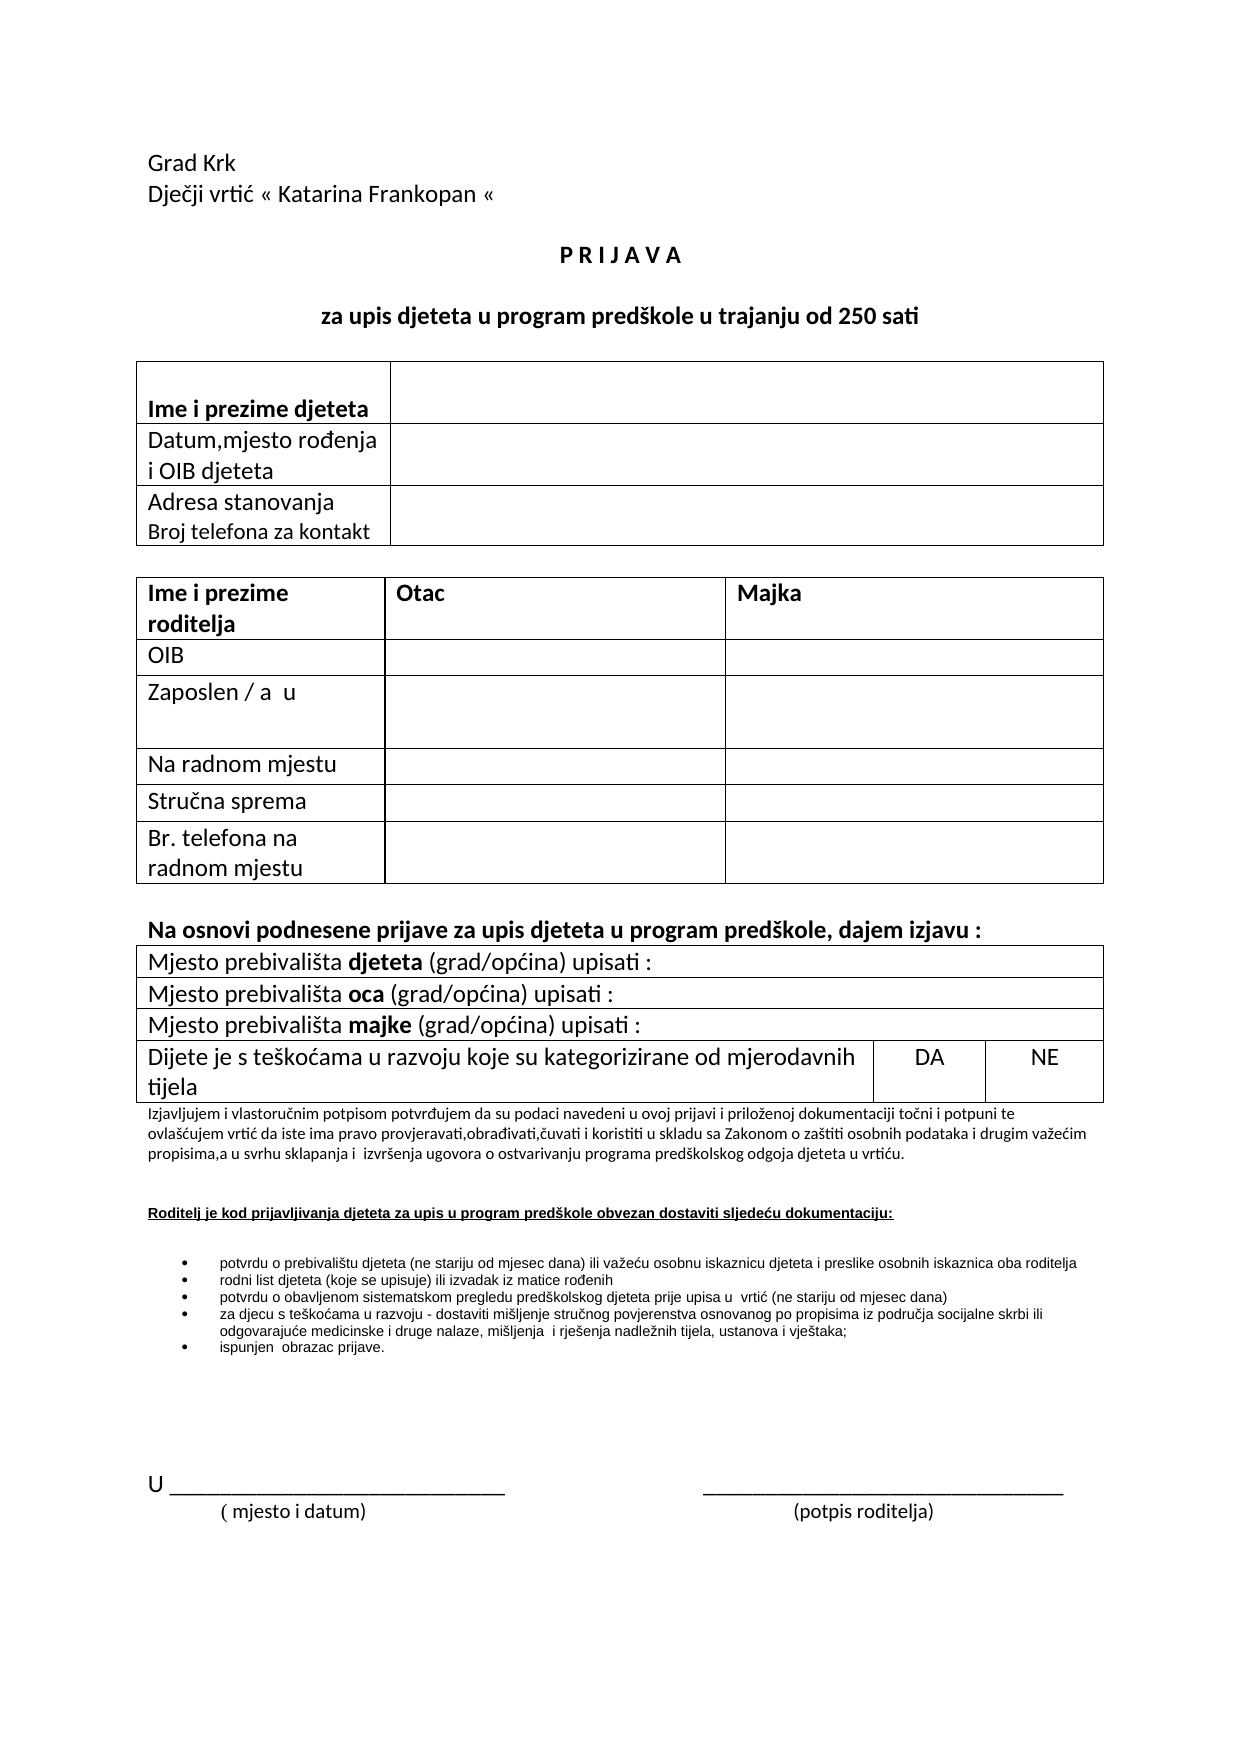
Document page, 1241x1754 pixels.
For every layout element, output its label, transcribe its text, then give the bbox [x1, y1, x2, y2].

text U ___________________________ _____________________________ [148, 1468, 1093, 1498]
table_cell NE [986, 1041, 1103, 1102]
table_cell [386, 676, 725, 748]
text P R I J A V A [148, 239, 1093, 270]
text za upis djeteta u program predškole u trajanju od 250 sati [148, 300, 1093, 331]
table_cell [386, 749, 725, 784]
table_cell [726, 785, 1103, 821]
table_cell [726, 640, 1103, 675]
text Na osnovi podnesene prijave za upis djeteta u program predškole, dajem izjavu : [148, 914, 1093, 945]
table_cell DA [874, 1041, 985, 1102]
table_cell [726, 676, 1103, 748]
table_cell [386, 785, 725, 821]
table_cell Dijete je s teškoćama u razvoju koje su kategorizirane od mjerodavnih tijela [137, 1041, 873, 1102]
table_cell OIB [137, 640, 384, 675]
table_header Majka [726, 578, 1103, 639]
table_header [391, 362, 1103, 423]
list potvrdu o obavljenom sistematskom pregledu predškolskog djeteta prije upisa u vrtić (ne stariju od mjesec dana) [182, 1288, 1093, 1305]
table_header Mjesto prebivališta djeteta (grad/općina) upisati : [137, 946, 1103, 977]
table_cell Stručna sprema [137, 785, 384, 821]
text Grad Krk [148, 148, 1093, 178]
table_cell Datum,mjesto rođenja i OIB djeteta [137, 424, 390, 485]
table_cell [386, 822, 725, 883]
table_cell Mjesto prebivališta oca (grad/općina) upisati : [137, 978, 1103, 1008]
table_header Otac [386, 578, 725, 639]
table_cell Mjesto prebivališta majke (grad/općina) upisati : [137, 1009, 1103, 1040]
list potvrdu o prebivalištu djeteta (ne stariju od mjesec dana) ili važeću osobnu iskaznicu djeteta i preslike osobnih iskaznica oba roditelja [182, 1255, 1093, 1272]
list rodni list djeteta (koje se upisuje) ili izvadak iz matice rođenih [182, 1272, 1093, 1288]
table_cell [386, 640, 725, 675]
table_cell [726, 749, 1103, 784]
table_cell Na radnom mjestu [137, 749, 384, 784]
list za djecu s teškoćama u razvoju - dostaviti mišljenje stručnog povjerenstva osnovanog po propisima iz područja socijalne skrbi ili odgovarajuće medicinske i druge nalaze, mišljenja i rješenja nadležnih tijela, ustanova i vještaka; [182, 1305, 1093, 1339]
text Roditelj je kod prijavljivanja djeteta za upis u program predškole obvezan dostaviti sljedeću dokumentaciju: [148, 1204, 1093, 1221]
table_cell [391, 424, 1103, 485]
list ispunjen obrazac prijave. [182, 1339, 1093, 1356]
text Dječji vrtić « Katarina Frankopan « [148, 178, 1093, 209]
text ( mjesto i datum) (potpis roditelja) [148, 1498, 1093, 1524]
table_cell Br. telefona na radnom mjestu [137, 822, 384, 883]
table_cell Adresa stanovanja Broj telefona za kontakt [137, 486, 390, 545]
table_cell [726, 822, 1103, 883]
table_cell [391, 486, 1103, 545]
table_cell Zaposlen / a u [137, 676, 384, 748]
table_header Ime i prezime roditelja [137, 578, 384, 639]
table_header Ime i prezime djeteta [137, 362, 390, 423]
text Izjavljujem i vlastoručnim potpisom potvrđujem da su podaci navedeni u ovoj prijavi i priloženoj dokumentaciji točni i potpuni te ovlašćujem vrtić da iste ima pravo provjeravati,obrađivati,čuvati i koristiti u skladu sa Zakonom o zaštiti osobnih podataka i drugim važećim propisima,a u svrhu sklapanja i izvršenja ugovora o ostvarivanju programa predškolskog odgoja djeteta u vrtiću. [148, 1103, 1093, 1164]
